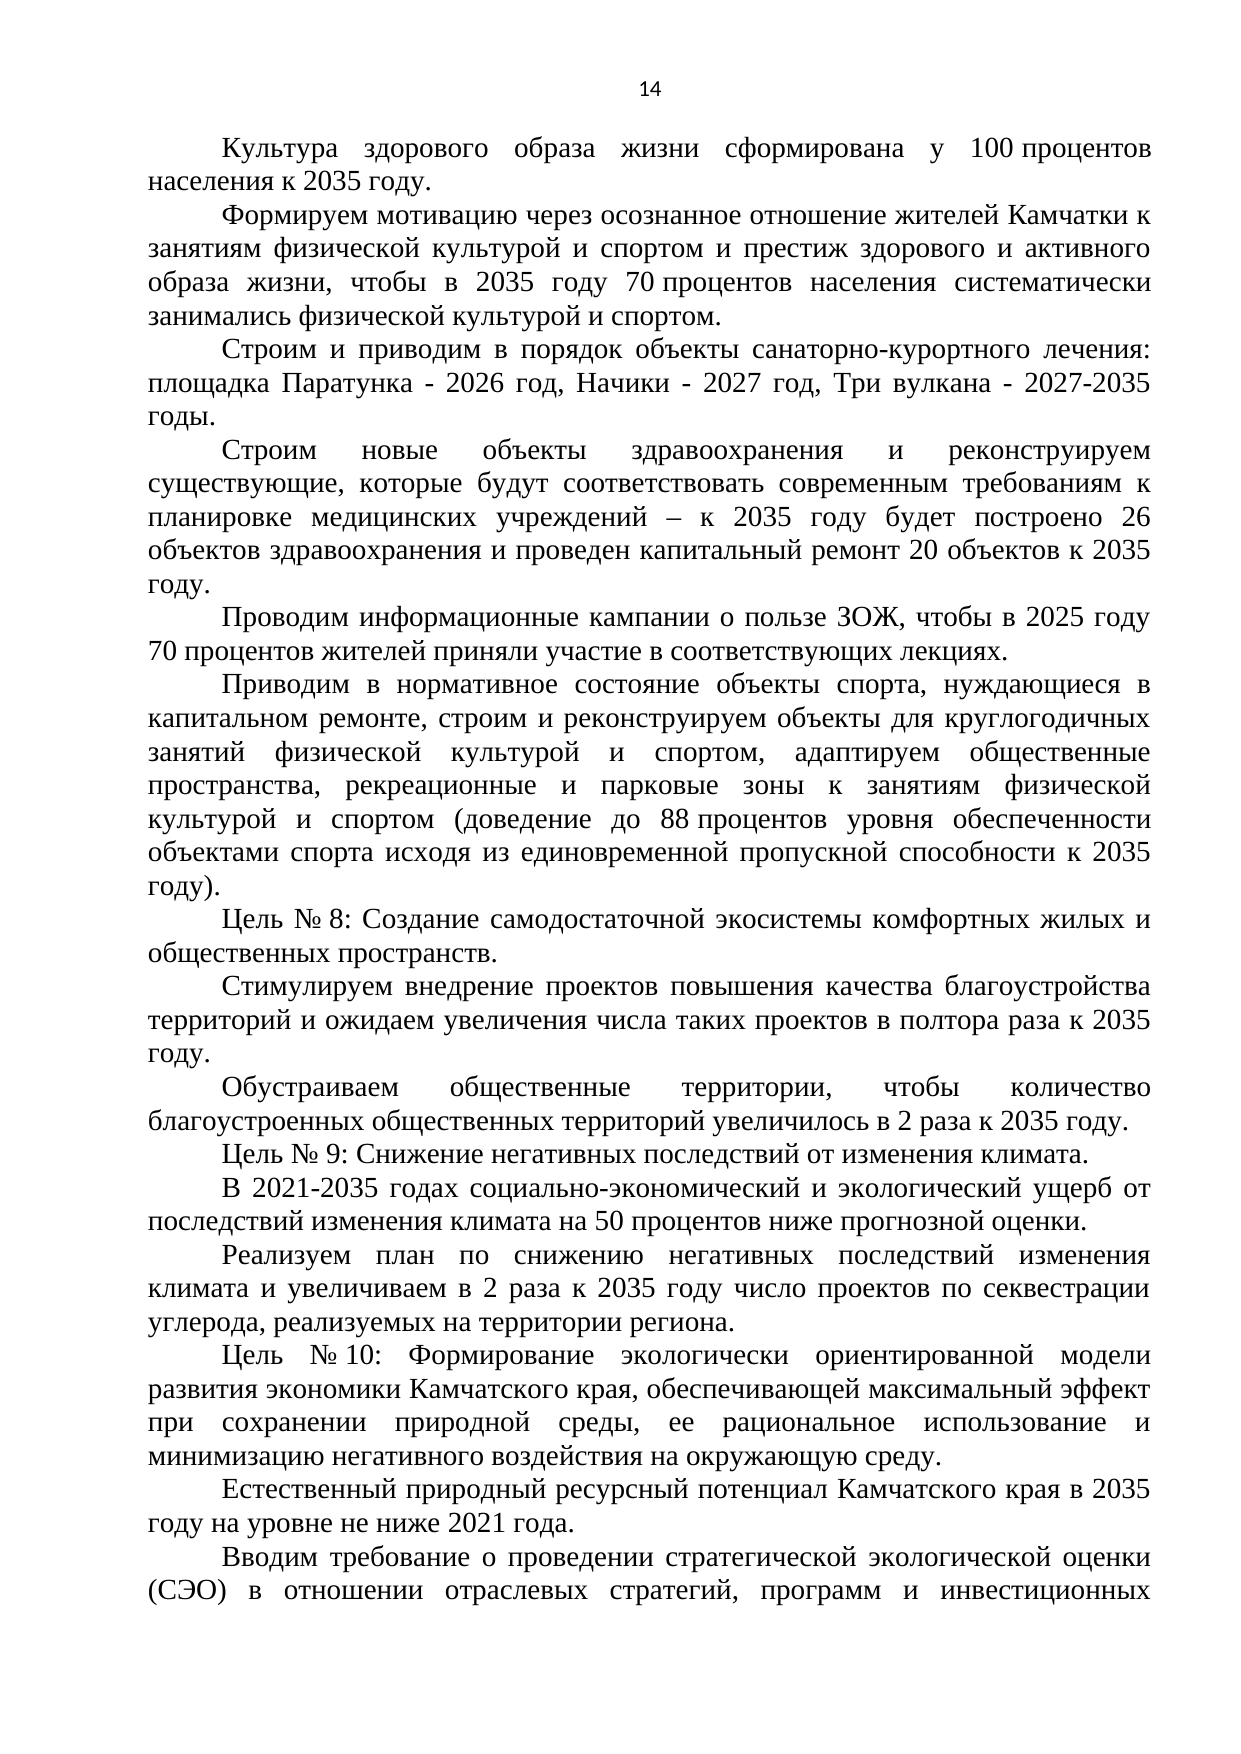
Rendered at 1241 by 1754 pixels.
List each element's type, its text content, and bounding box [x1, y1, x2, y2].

text Цель № 9: Снижение негативных последствий от изменения климата. [148, 1136, 1152, 1170]
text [148, 1539, 1152, 1606]
text Приводим в нормативное состояние объекты спорта, нуждающиеся в капитальном ремонте, строим и реконструируем объекты для круглогодичных занятий физической культурой и спортом, адаптируем общественные пространства, рекреационные и парковые зоны к занятиям физической культурой и спортом (доведение до 88 процентов уровня обеспеченности объектами спорта исходя из единовременной пропускной способности к 2035 году). [148, 667, 1152, 901]
text Формируем мотивацию через осознанное отношение жителей Камчатки к занятиям физической культурой и спортом и престиж здорового и активного образа жизни, чтобы в 2035 году 70 процентов населения систематически занимались физической культурой и спортом. [148, 197, 1152, 331]
text Обустраиваем общественные территории, чтобы количество благоустроенных общественных территорий увеличилось в 2 раза к 2035 году. [148, 1069, 1152, 1136]
text Проводим информационные кампании о пользе ЗОЖ, чтобы в 2025 году 70 процентов жителей приняли участие в соответствующих лекциях. [148, 599, 1152, 667]
text В 2021-2035 годах социально-экономический и экологический ущерб от последствий изменения климата на 50 процентов ниже прогнозной оценки. [148, 1170, 1152, 1237]
text Стимулируем внедрение проектов повышения качества благоустройства территорий и ожидаем увеличения числа таких проектов в полтора раза к 2035 году. [148, 968, 1152, 1069]
text Цель № 10: Формирование экологически ориентированной модели развития экономики Камчатского края, обеспечивающей максимальный эффект при сохранении природной среды, ее рациональное использование и минимизацию негативного воздействия на окружающую среду. [148, 1337, 1152, 1472]
text Культура здорового образа жизни сформирована у 100 процентов населения к 2035 году. [148, 130, 1152, 197]
text Строим и приводим в порядок объекты санаторно-курортного лечения: площадка Паратунка - 2026 год, Начики - 2027 год, Три вулкана - 2027-2035 годы. [148, 331, 1152, 432]
text Реализуем план по снижению негативных последствий изменения климата и увеличиваем в 2 раза к 2035 году число проектов по секвестрации углерода, реализуемых на территории региона. [148, 1237, 1152, 1337]
text Естественный природный ресурсный потенциал Камчатского края в 2035 году на уровне не ниже 2021 года. [148, 1472, 1152, 1539]
text Строим новые объекты здравоохранения и реконструируем существующие, которые будут соответствовать современным требованиям к планировке медицинских учреждений – к 2035 году будет построено 26 объектов здравоохранения и проведен капитальный ремонт 20 объектов к 2035 году. [148, 432, 1152, 599]
text Цель № 8: Создание самодостаточной экосистемы комфортных жилых и общественных пространств. [148, 901, 1152, 968]
